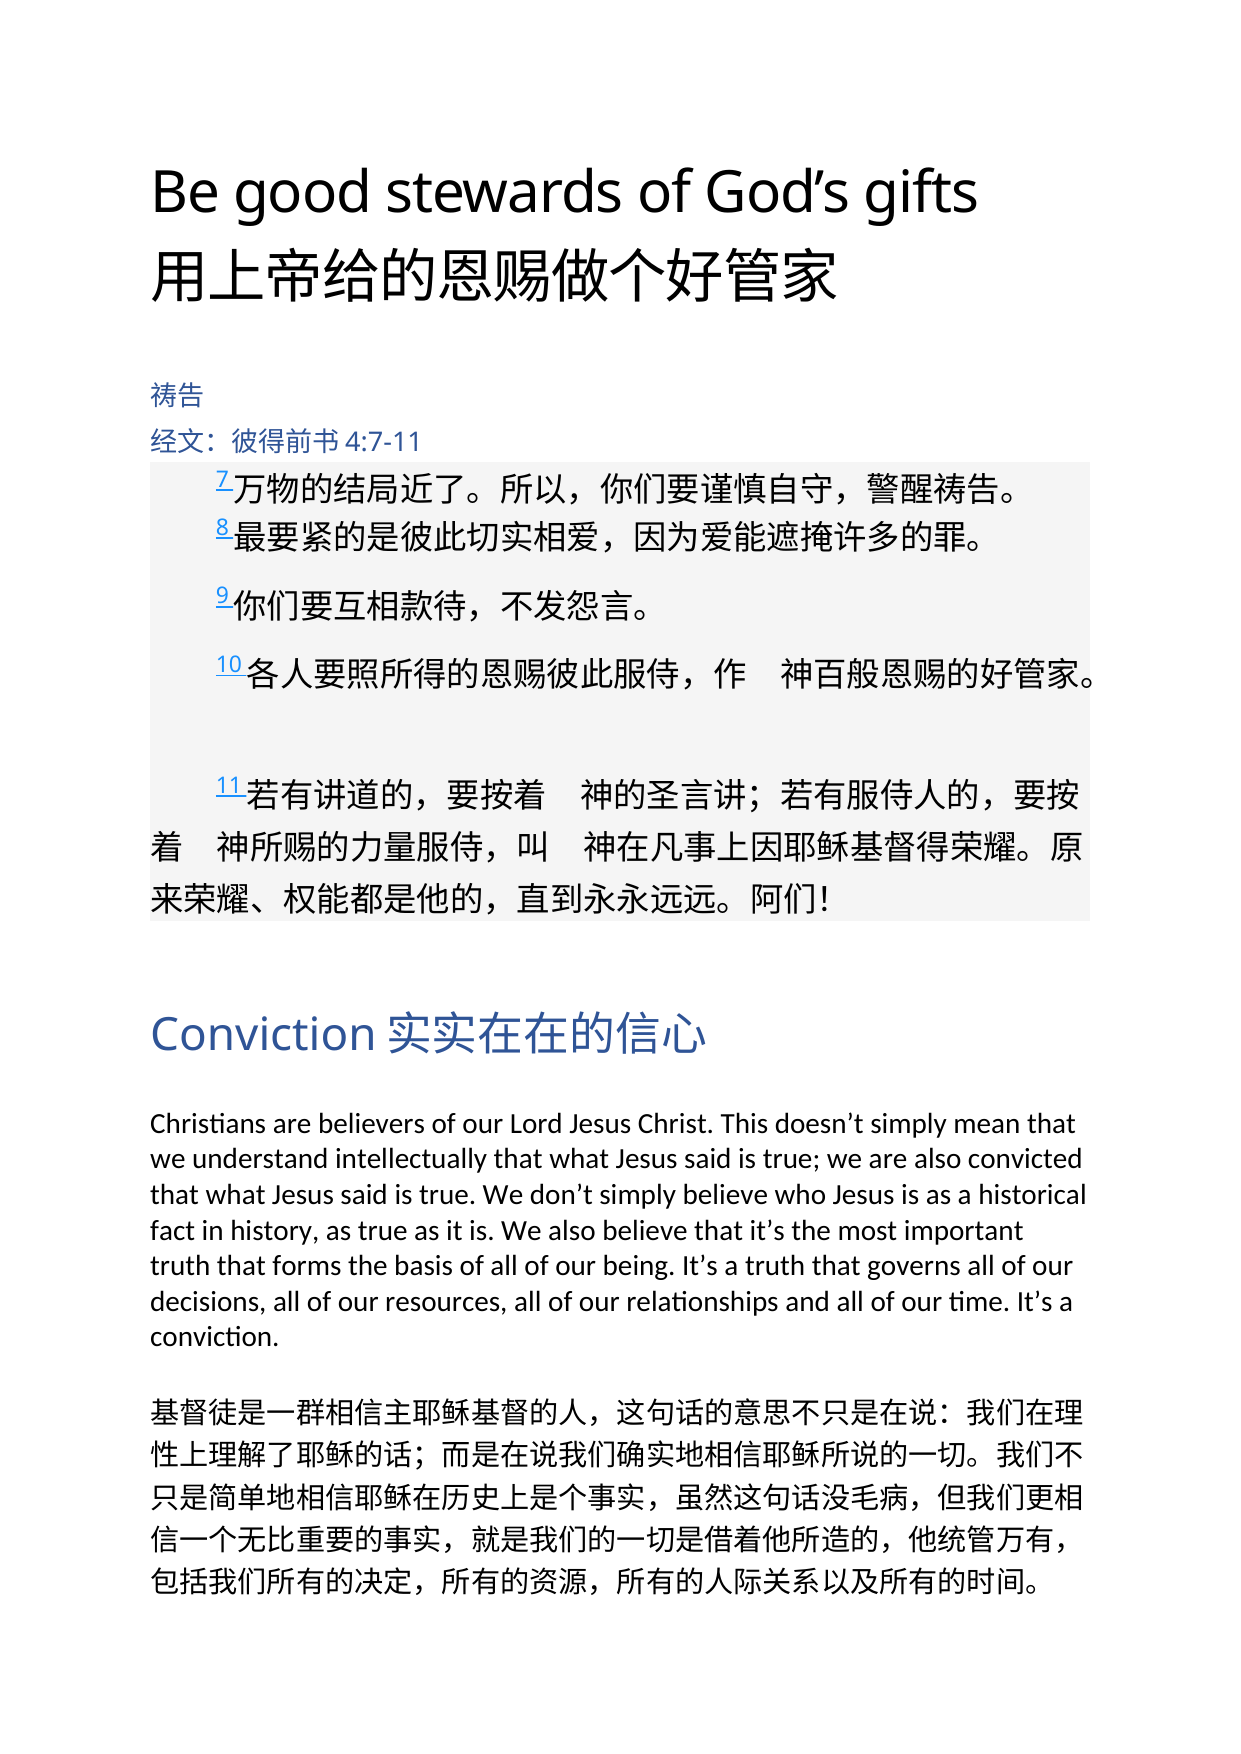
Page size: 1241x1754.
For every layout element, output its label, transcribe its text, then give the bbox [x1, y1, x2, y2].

subtitle Conviction实实在在的信心 [150, 997, 1090, 1064]
text Christians are believers of our Lord Jesus Christ. This doesn’t simply mean that we understand intellectually that what Jesus said is true; we are also convicted that what Jesus said is true. We don’t simply believe who Jesus is as a historical fact in history, as true as it is. We also believe that it’s the most important truth that forms the basis of all of our being. It’s a truth that governs all of our decisions, all of our resources, all of our relationships and all of our time. It’s a conviction. [150, 1105, 1090, 1354]
text 11若有讲道的，要按着 神的圣言讲；若有服侍人的，要按着 神所赐的力量服侍，叫 神在凡事上因耶稣基督得荣耀。原来荣耀、权能都是他的，直到永永远远。阿们！ [150, 769, 1090, 921]
text 9你们要互相款待，不发怨言。 [150, 579, 1090, 628]
title Be good stewards of God’s gifts [150, 150, 1090, 229]
subtitle 祷告 [150, 373, 1090, 413]
text 8最要紧的是彼此切实相爱，因为爱能遮掩许多的罪。 [150, 511, 1090, 559]
title 用上帝给的恩赐做个好管家 [150, 229, 1090, 314]
text 基督徒是一群相信主耶稣基督的人，这句话的意思不只是在说：我们在理性上理解了耶稣的话；而是在说我们确实地相信耶稣所说的一切。我们不只是简单地相信耶稣在历史上是个事实，虽然这句话没毛病，但我们更相信一个无比重要的事实，就是我们的一切是借着他所造的，他统管万有，包括我们所有的决定，所有的资源，所有的人际关系以及所有的时间。 [150, 1390, 1090, 1601]
text 7万物的结局近了。所以，你们要谨慎自守，警醒祷告。 [150, 462, 1090, 511]
text 10各人要照所得的恩赐彼此服侍，作 神百般恩赐的好管家。 [150, 648, 1090, 748]
subtitle 经文：彼得前书4:7-11 [150, 420, 1090, 459]
